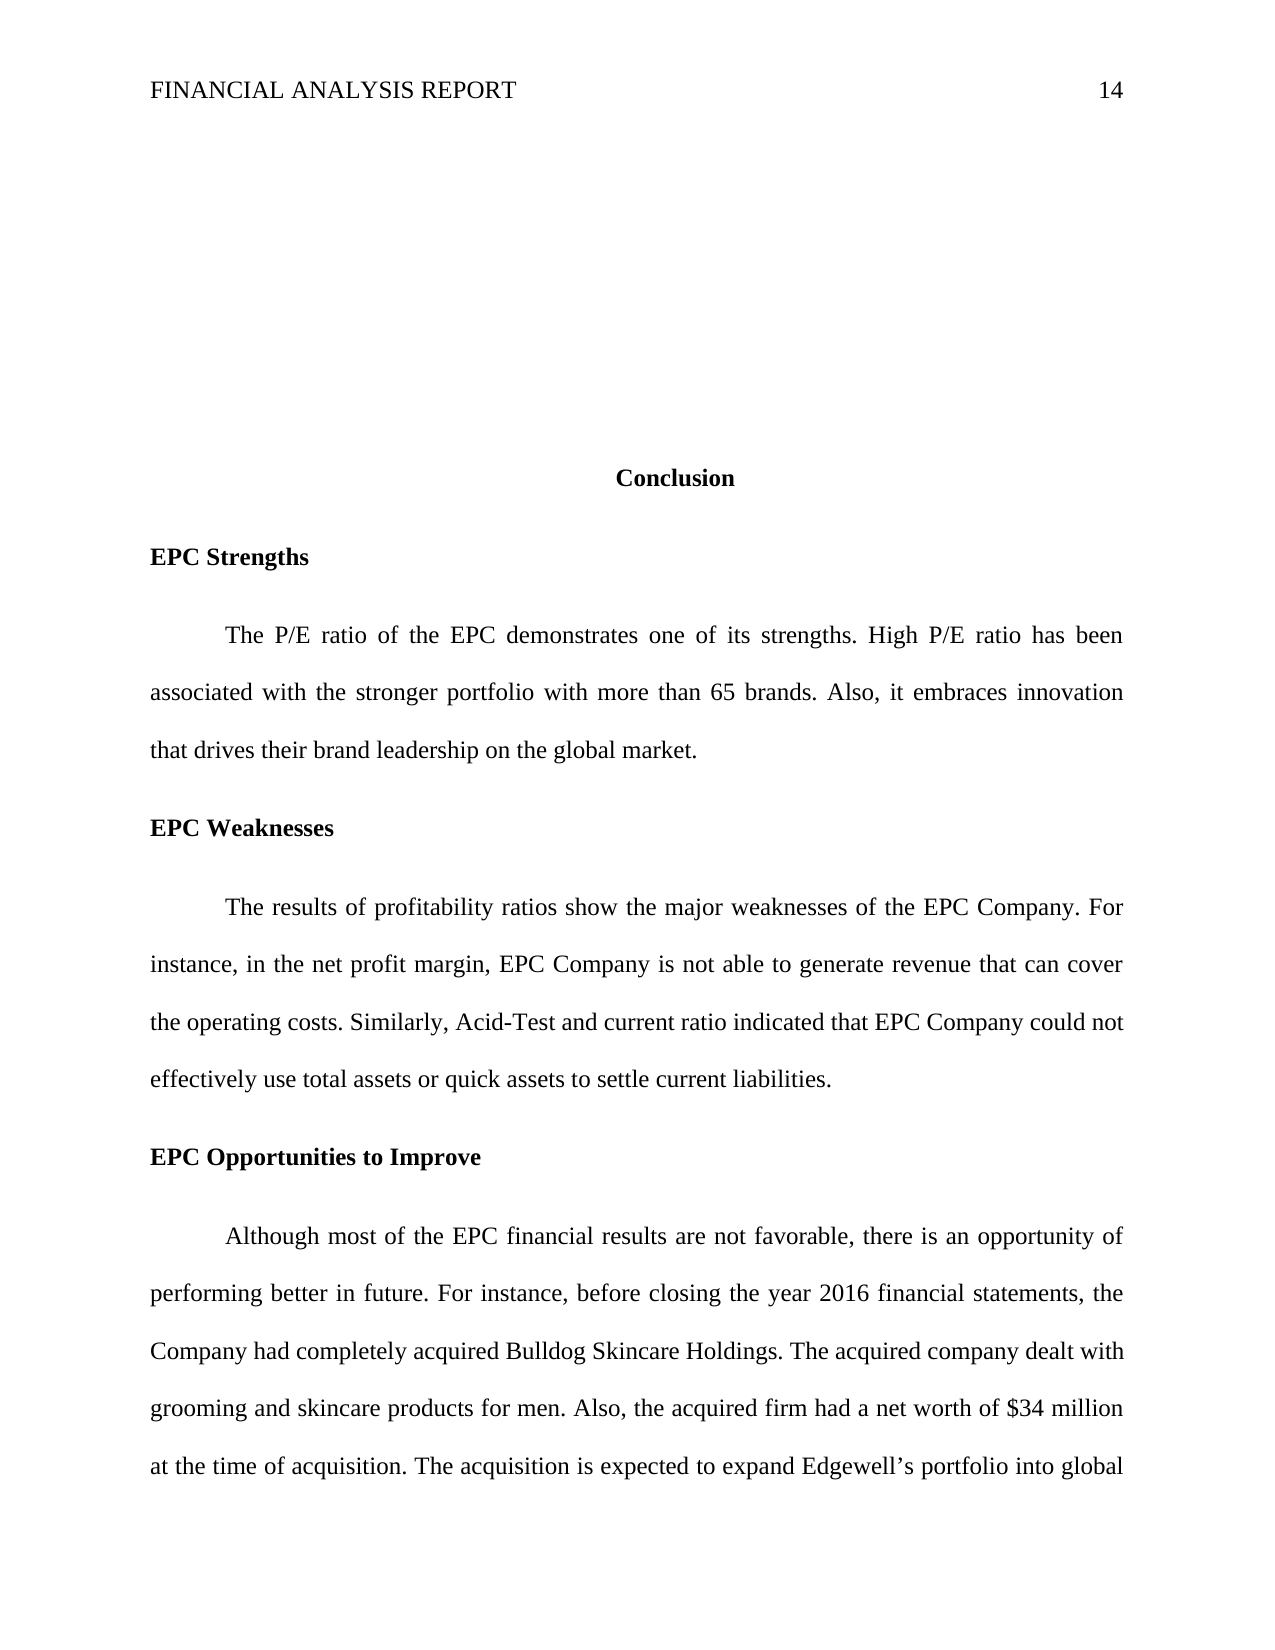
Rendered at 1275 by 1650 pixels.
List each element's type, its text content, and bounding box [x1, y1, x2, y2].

text EPC Strengths [150, 542, 1125, 570]
text EPC Opportunities to Improve [150, 1142, 1125, 1171]
text The P/E ratio of the EPC demonstrates one of its strengths. High P/E ratio has been associated with the stronger portfolio with more than 65 brands. Also, it embraces innovation that drives their brand leadership on the global market. [150, 620, 1125, 764]
text EPC Weaknesses [150, 813, 1125, 842]
text The results of profitability ratios show the major weaknesses of the EPC Company. For instance, in the net profit margin, EPC Company is not able to generate revenue that can cover the operating costs. Similarly, Acid-Test and current ratio indicated that EPC Company could not effectively use total assets or quick assets to settle current liabilities. [150, 892, 1125, 1093]
text Conclusion [150, 463, 1125, 492]
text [150, 1221, 1125, 1479]
